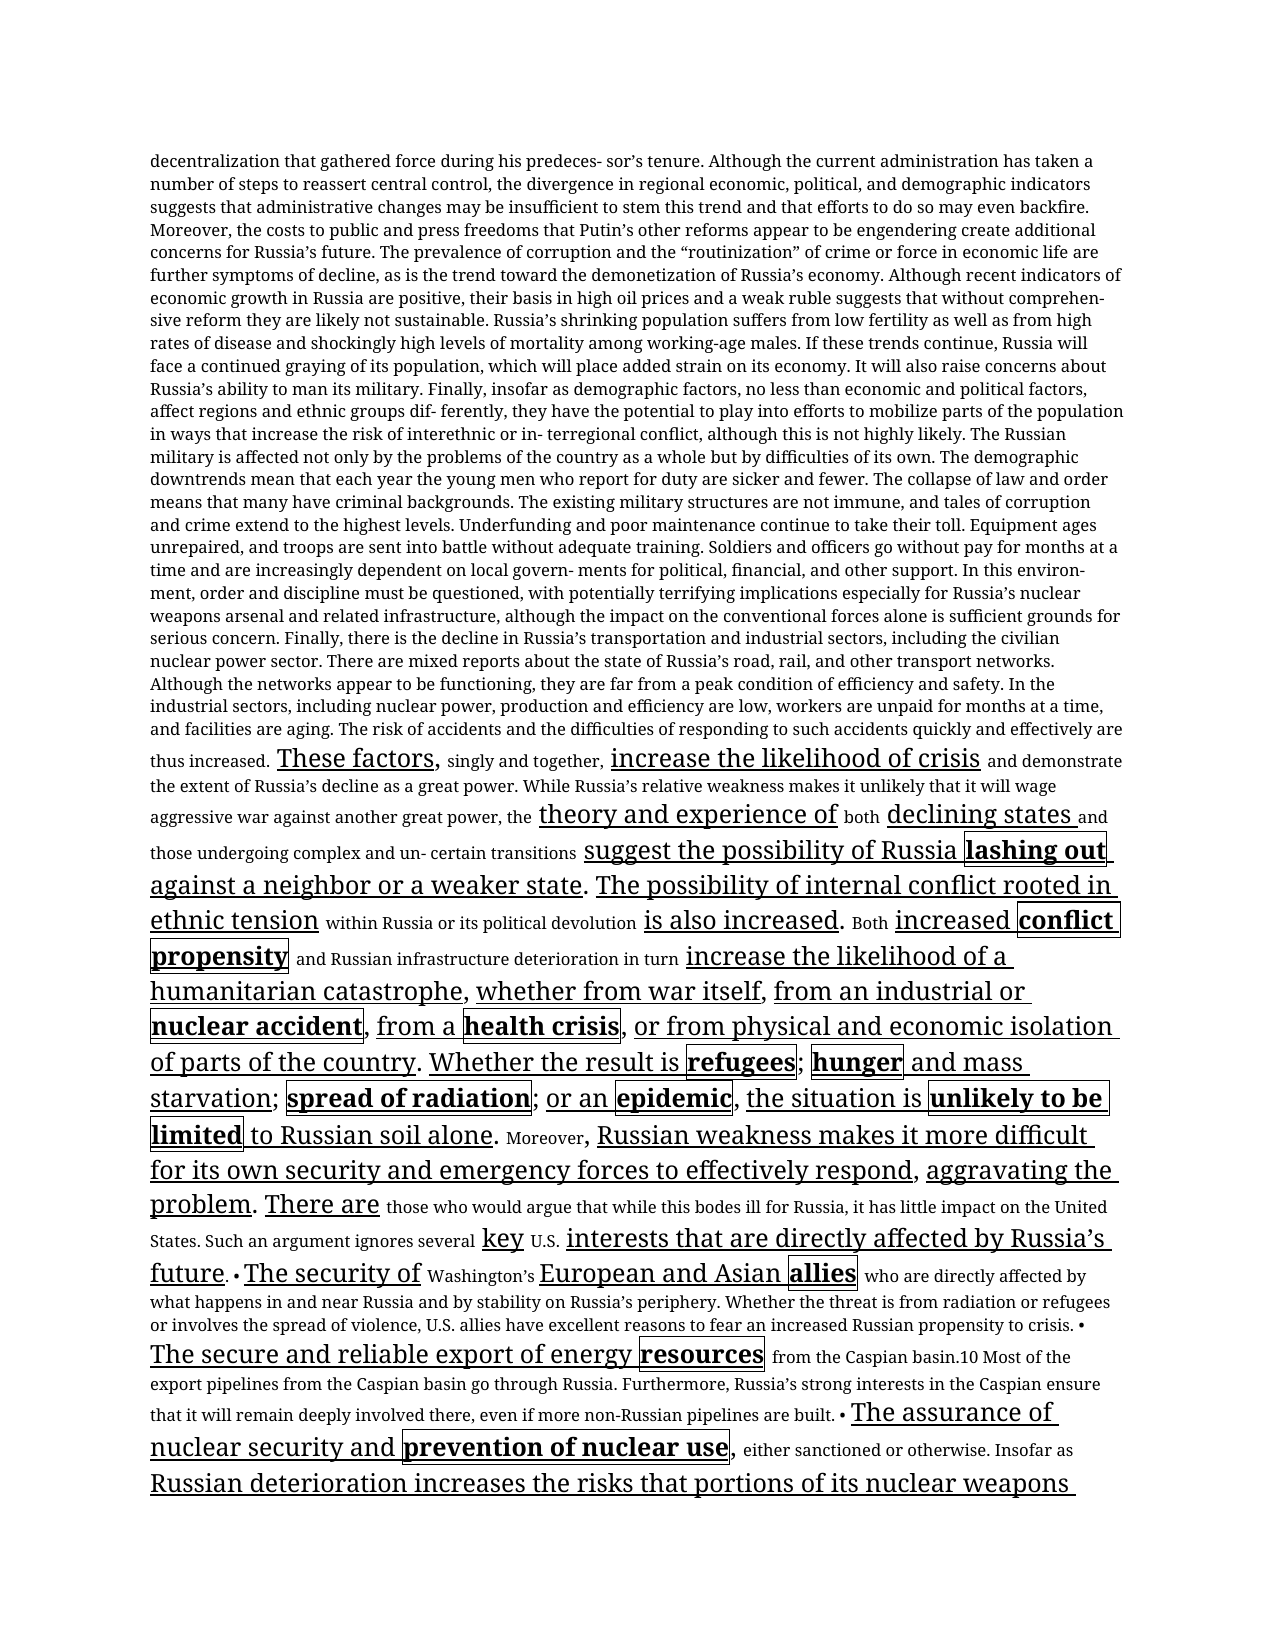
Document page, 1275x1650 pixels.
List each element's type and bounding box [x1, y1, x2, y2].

text [150, 150, 1125, 1499]
